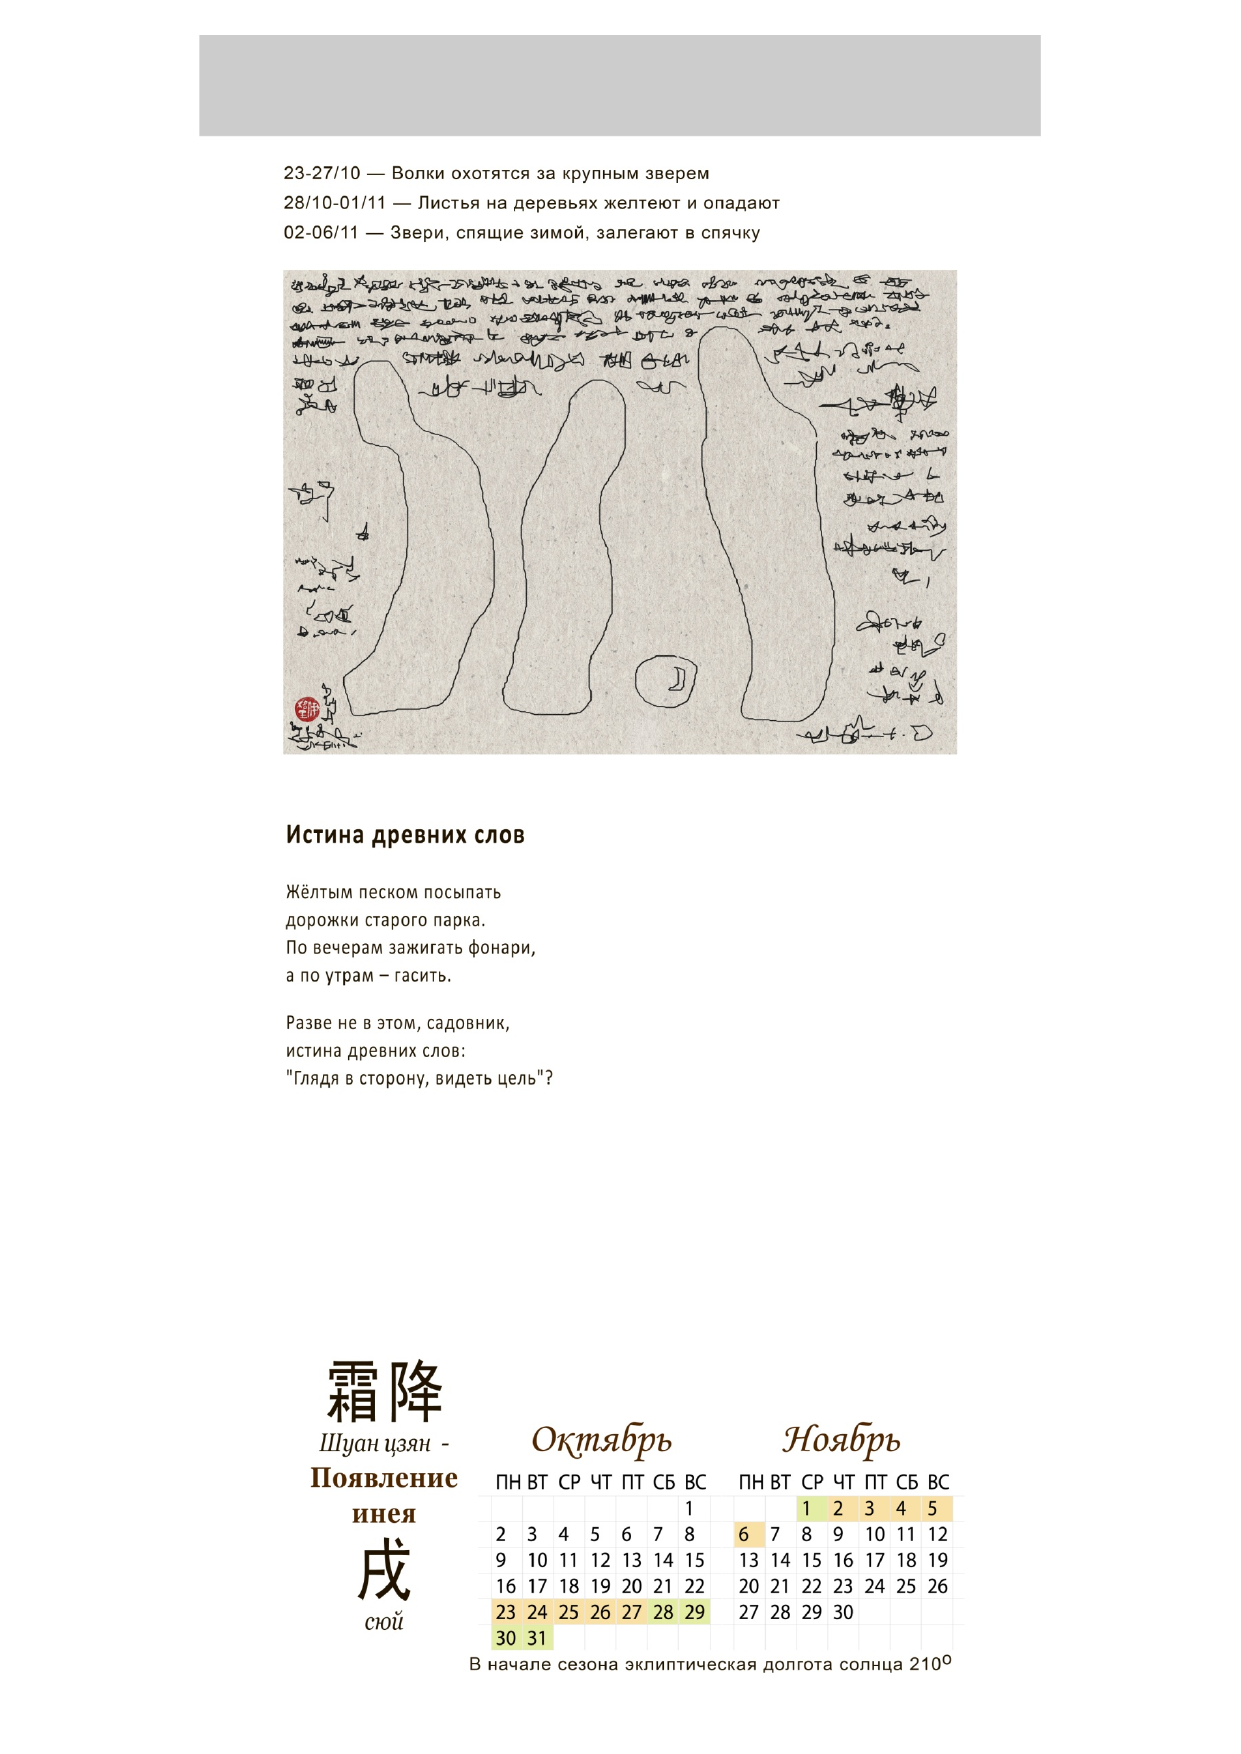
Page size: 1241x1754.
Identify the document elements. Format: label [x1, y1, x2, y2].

picture [199, 35, 1041, 1719]
